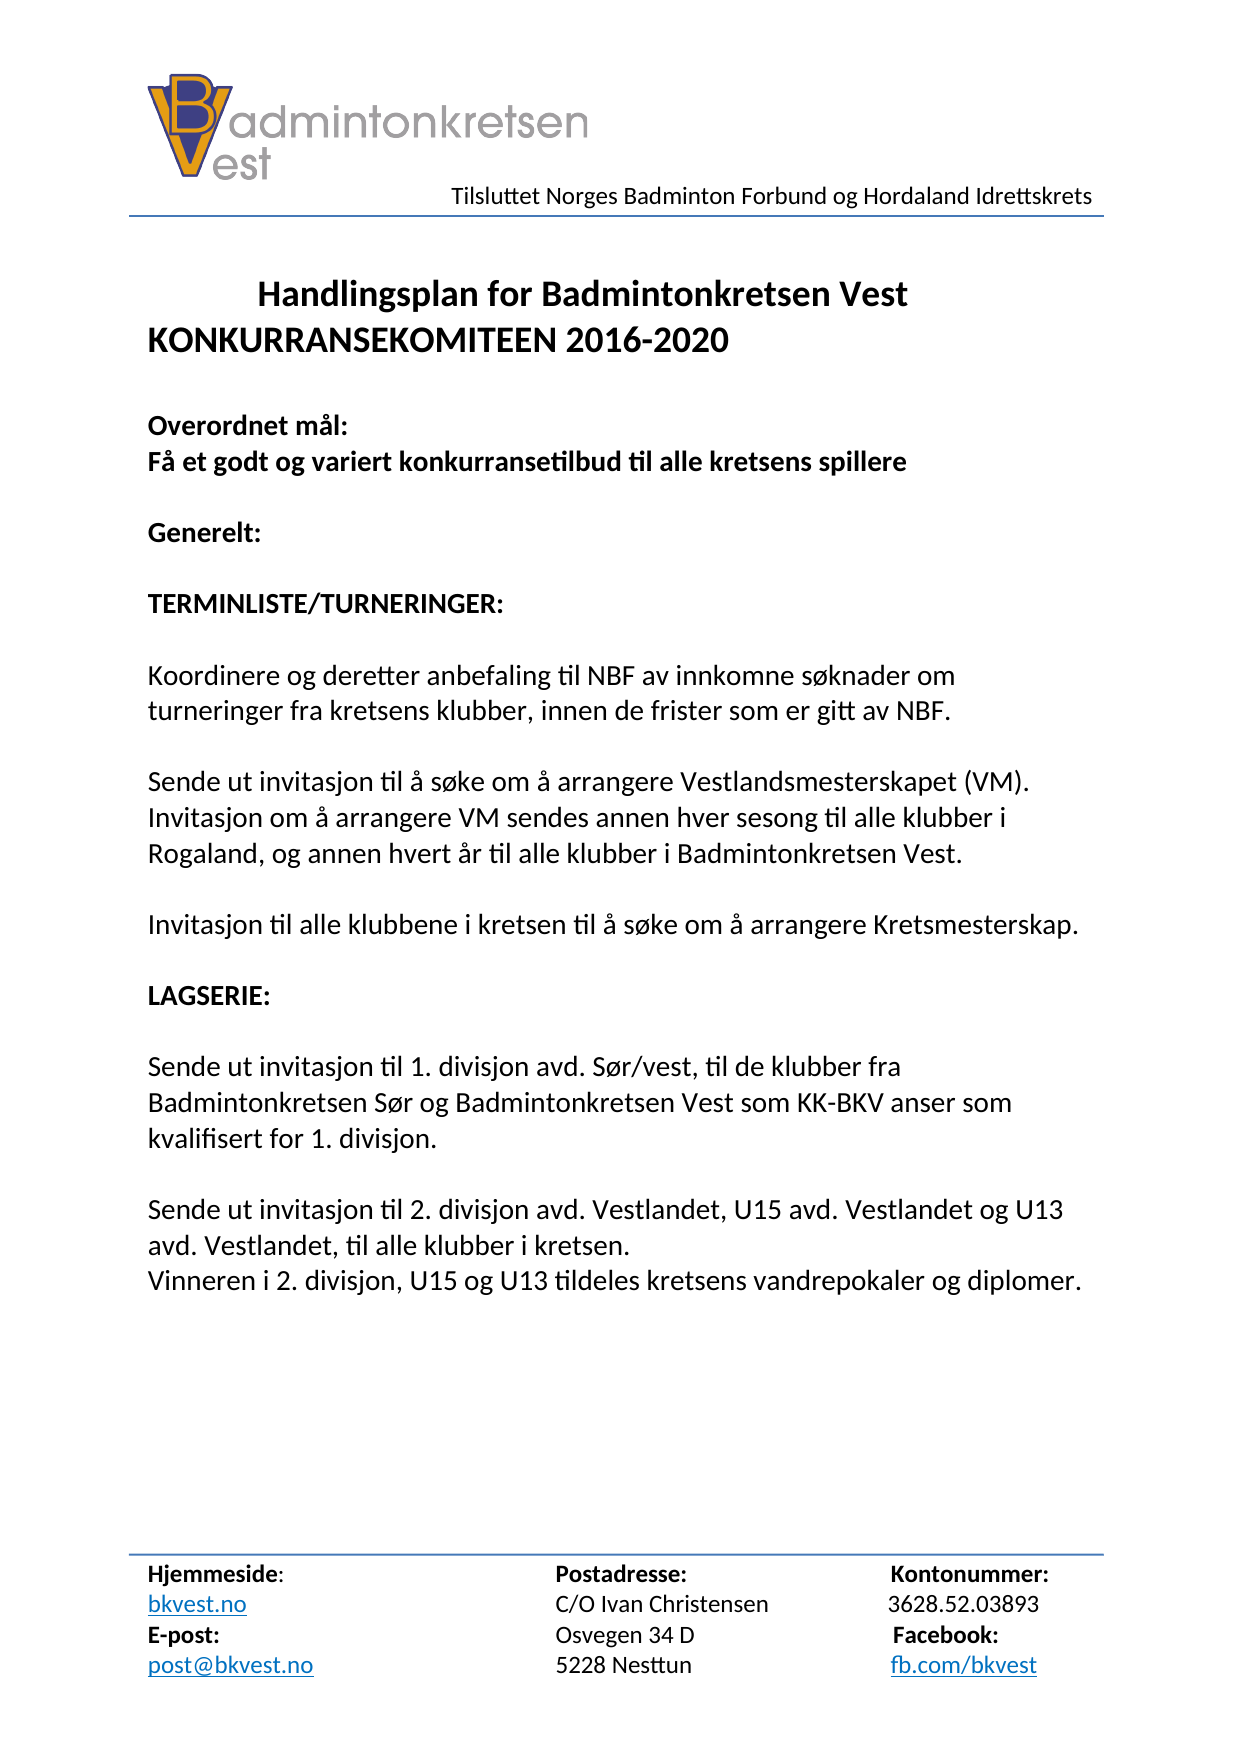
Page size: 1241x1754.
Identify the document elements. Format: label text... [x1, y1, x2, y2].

text Invitasjon om å arrangere VM sendes annen hver sesong til alle klubber i Rogaland, og annen hvert år til alle klubber i Badmintonkretsen Vest. [148, 799, 1093, 870]
text LAGSERIE: [148, 977, 1093, 1013]
text Handlingsplan for Badmintonkretsen Vest [148, 270, 1093, 316]
text Få et godt og variert konkurransetilbud til alle kretsens spillere [148, 443, 1093, 478]
text Koordinere og deretter anbefaling til NBF av innkomne søknader om turneringer fra kretsens klubber, innen de frister som er gitt av NBF. [148, 657, 1093, 728]
text Overordnet mål: [148, 407, 1093, 443]
text Sende ut invitasjon til å søke om å arrangere Vestlandsmesterskapet (VM). [148, 763, 1093, 799]
text Invitasjon til alle klubbene i kretsen til å søke om å arrangere Kretsmesterskap. [148, 906, 1093, 942]
picture [147, 73, 588, 180]
text Vinneren i 2. divisjon, U15 og U13 tildeles kretsens vandrepokaler og diplomer. [148, 1262, 1093, 1298]
text Generelt: [148, 514, 1093, 550]
text Sende ut invitasjon til 1. divisjon avd. Sør/vest, til de klubber fra Badmintonkretsen Sør og Badmintonkretsen Vest som KK-BKV anser som kvalifisert for 1. divisjon. [148, 1048, 1093, 1155]
text Sende ut invitasjon til 2. divisjon avd. Vestlandet, U15 avd. Vestlandet og U13 avd. Vestlandet, til alle klubber i kretsen. [148, 1191, 1093, 1262]
text TERMINLISTE/TURNERINGER: [148, 585, 1093, 621]
text KONKURRANSEKOMITEEN 2016-2020 [148, 316, 1093, 361]
